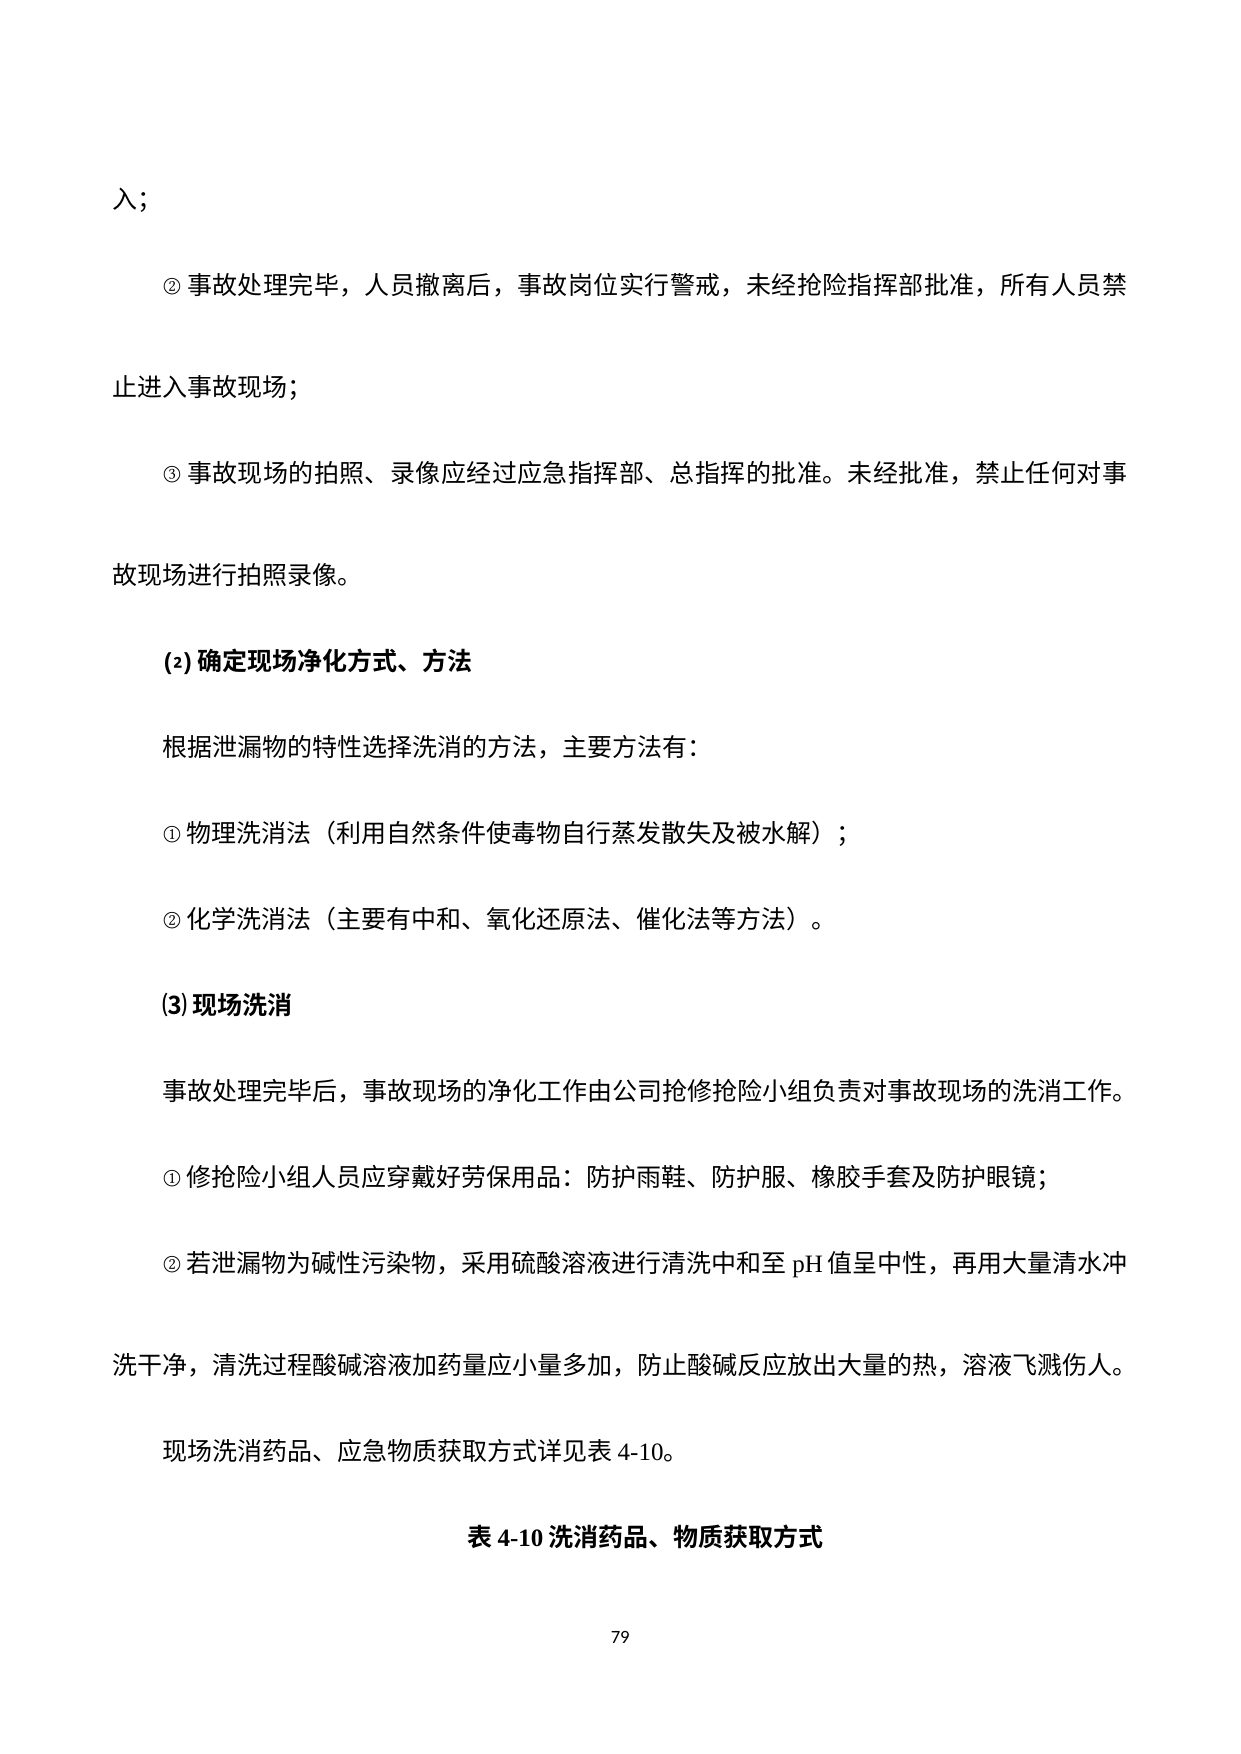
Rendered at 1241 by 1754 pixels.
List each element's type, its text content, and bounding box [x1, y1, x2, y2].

text ③事故现场的拍照、录像应经过应急指挥部、总指挥的批准。未经批准，禁止任何对事故现场进行拍照录像。 [112, 438, 1128, 608]
text ⑶现场洗消 [112, 970, 1128, 1038]
text ②化学洗消法（主要有中和、氧化还原法、催化法等方法）。 [112, 884, 1128, 952]
text ②事故处理完毕，人员撤离后，事故岗位实行警戒，未经抢险指挥部批准，所有人员禁止进入事故现场； [112, 250, 1128, 420]
text 事故处理完毕后，事故现场的净化工作由公司抢修抢险小组负责对事故现场的洗消工作。 [112, 1056, 1128, 1124]
text ②若泄漏物为碱性污染物，采用硫酸溶液进行清洗中和至pH值呈中性，再用大量清水冲洗干净，清洗过程酸碱溶液加药量应小量多加，防止酸碱反应放出大量的热，溶液飞溅伤人。 [112, 1228, 1128, 1398]
text 根据泄漏物的特性选择洗消的方法，主要方法有： [112, 712, 1128, 780]
text ①物理洗消法（利用自然条件使毒物自行蒸发散失及被水解）； [112, 798, 1128, 866]
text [112, 164, 1128, 232]
text 表4-10洗消药品、物质获取方式 [112, 1502, 1128, 1570]
text ①修抢险小组人员应穿戴好劳保用品：防护雨鞋、防护服、橡胶手套及防护眼镜； [112, 1142, 1128, 1210]
text ⑵确定现场净化方式、方法 [112, 626, 1128, 694]
text 现场洗消药品、应急物质获取方式详见表4-10。 [112, 1416, 1128, 1484]
